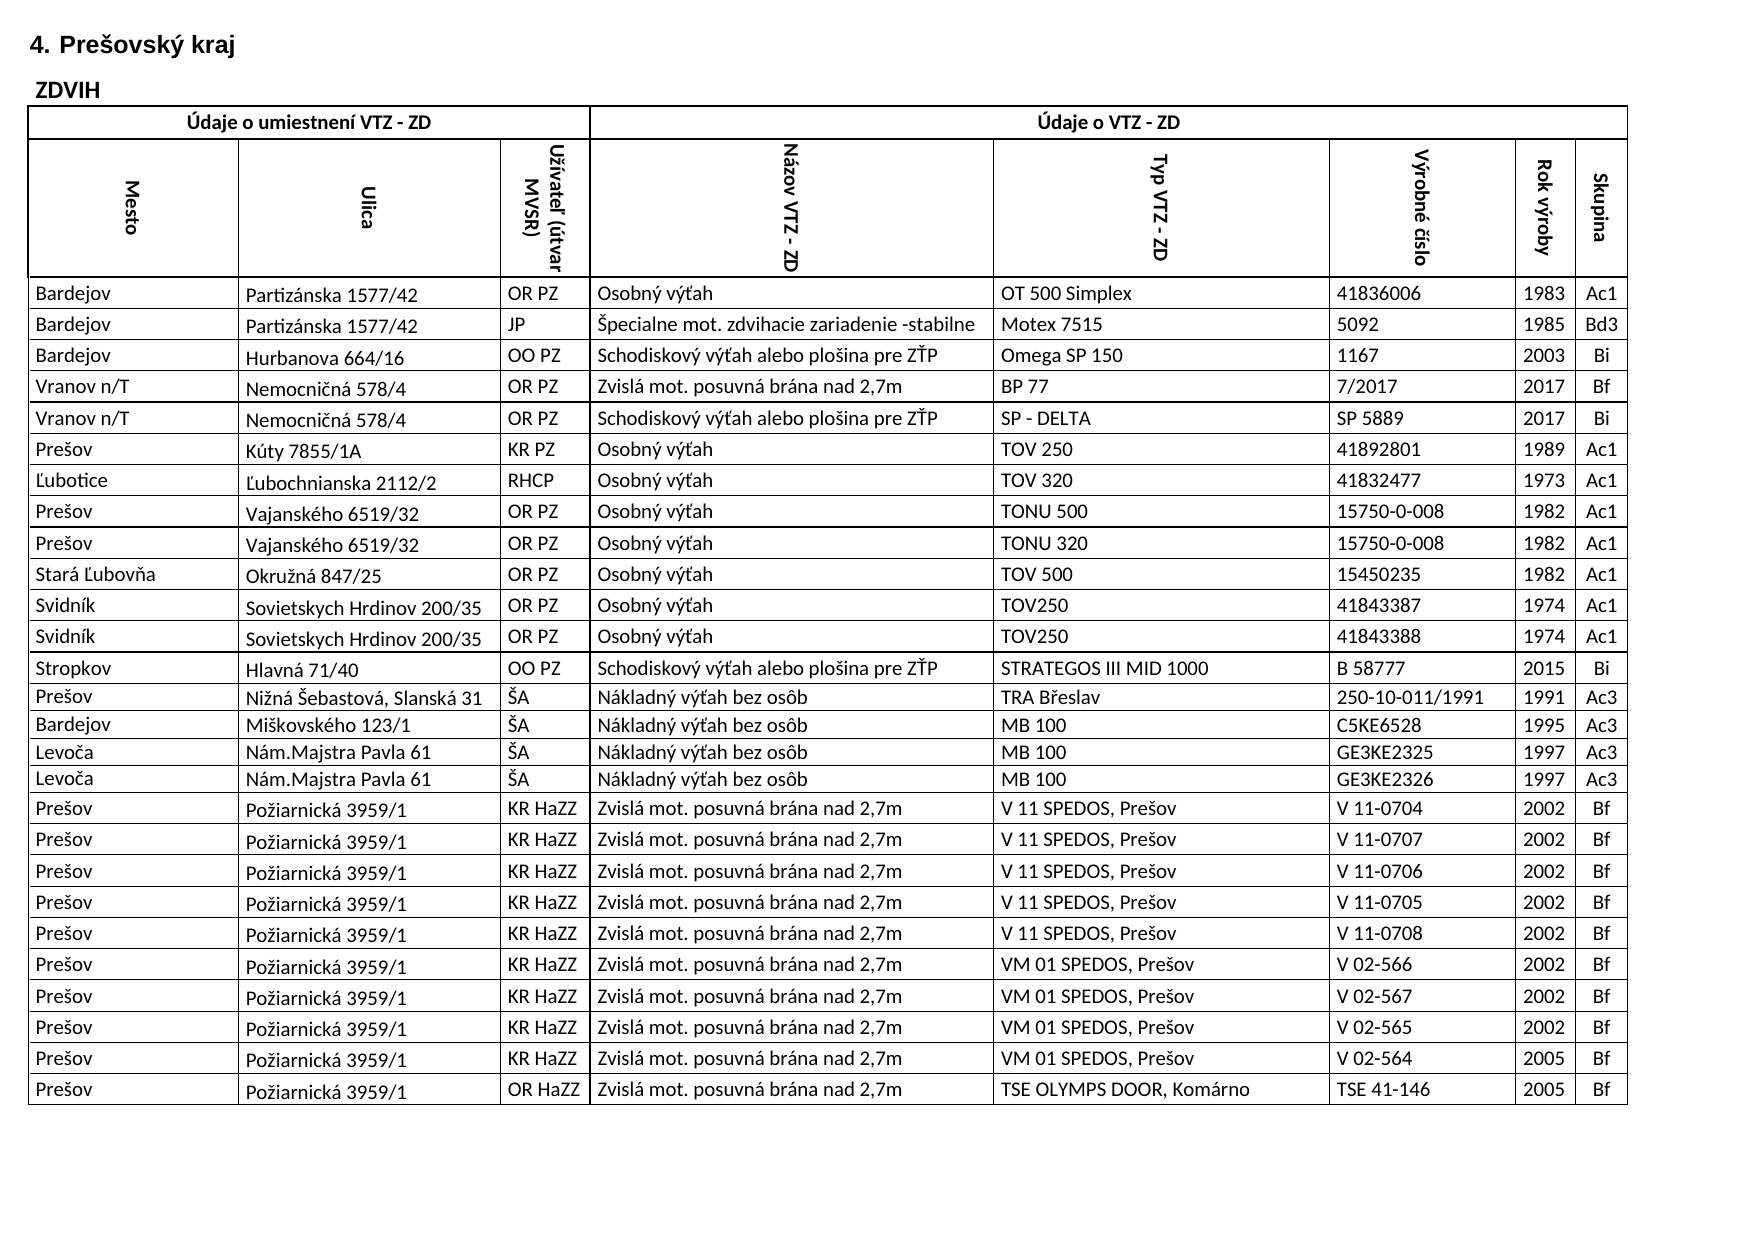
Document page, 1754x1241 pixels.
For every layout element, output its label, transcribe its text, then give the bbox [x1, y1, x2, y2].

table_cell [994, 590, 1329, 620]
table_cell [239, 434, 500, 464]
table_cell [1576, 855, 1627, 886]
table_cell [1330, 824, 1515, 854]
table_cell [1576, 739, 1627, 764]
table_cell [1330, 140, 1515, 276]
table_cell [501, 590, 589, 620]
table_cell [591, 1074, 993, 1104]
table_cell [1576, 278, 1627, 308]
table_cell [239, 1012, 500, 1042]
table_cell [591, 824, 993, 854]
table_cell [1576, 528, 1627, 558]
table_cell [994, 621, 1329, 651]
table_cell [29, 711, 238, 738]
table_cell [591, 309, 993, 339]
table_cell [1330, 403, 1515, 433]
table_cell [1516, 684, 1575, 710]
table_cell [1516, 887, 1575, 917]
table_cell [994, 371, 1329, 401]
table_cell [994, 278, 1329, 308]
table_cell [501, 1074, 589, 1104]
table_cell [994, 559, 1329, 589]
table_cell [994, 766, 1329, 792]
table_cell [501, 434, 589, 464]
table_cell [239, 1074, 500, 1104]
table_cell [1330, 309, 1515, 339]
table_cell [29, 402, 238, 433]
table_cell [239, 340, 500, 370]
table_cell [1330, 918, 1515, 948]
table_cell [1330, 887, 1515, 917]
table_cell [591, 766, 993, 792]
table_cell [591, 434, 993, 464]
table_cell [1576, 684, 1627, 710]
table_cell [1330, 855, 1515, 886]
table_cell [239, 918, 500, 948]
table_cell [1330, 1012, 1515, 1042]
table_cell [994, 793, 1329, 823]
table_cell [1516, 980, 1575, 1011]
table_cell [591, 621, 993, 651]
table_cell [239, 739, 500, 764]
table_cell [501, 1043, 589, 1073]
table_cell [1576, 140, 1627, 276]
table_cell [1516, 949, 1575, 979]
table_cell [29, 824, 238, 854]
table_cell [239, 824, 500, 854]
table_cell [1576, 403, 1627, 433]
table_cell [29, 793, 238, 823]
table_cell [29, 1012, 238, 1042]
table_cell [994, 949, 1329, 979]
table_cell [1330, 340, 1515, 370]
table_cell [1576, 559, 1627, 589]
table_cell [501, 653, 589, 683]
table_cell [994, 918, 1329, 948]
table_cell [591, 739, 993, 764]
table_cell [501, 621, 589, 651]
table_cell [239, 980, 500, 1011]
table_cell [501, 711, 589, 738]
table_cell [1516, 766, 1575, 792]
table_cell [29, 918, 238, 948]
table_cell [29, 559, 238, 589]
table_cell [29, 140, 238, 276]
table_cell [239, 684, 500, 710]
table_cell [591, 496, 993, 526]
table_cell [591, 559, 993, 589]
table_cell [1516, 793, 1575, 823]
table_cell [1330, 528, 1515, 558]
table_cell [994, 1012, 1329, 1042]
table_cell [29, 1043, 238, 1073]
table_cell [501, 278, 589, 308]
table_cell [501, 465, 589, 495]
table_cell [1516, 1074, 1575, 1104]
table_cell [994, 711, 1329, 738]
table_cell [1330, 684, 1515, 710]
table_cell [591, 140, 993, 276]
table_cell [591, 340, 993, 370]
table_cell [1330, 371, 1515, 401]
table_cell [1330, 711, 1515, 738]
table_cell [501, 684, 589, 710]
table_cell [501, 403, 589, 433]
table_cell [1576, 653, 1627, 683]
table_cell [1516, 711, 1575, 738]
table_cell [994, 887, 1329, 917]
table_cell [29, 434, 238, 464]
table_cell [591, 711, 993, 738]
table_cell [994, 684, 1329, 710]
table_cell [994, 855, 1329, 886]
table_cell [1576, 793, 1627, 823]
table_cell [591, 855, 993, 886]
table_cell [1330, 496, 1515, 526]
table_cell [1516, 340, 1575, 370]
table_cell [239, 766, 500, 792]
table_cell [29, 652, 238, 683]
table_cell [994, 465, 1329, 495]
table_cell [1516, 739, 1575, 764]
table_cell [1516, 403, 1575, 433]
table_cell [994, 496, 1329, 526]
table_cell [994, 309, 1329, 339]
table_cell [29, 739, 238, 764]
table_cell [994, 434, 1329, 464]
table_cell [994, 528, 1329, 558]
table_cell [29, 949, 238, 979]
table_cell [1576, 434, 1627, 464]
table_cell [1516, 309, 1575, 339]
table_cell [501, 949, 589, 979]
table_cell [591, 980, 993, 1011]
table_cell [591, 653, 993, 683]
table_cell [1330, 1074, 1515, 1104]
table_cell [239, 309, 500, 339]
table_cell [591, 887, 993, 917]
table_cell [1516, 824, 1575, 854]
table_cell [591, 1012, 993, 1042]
list Prešovský kraj [29, 29, 1724, 58]
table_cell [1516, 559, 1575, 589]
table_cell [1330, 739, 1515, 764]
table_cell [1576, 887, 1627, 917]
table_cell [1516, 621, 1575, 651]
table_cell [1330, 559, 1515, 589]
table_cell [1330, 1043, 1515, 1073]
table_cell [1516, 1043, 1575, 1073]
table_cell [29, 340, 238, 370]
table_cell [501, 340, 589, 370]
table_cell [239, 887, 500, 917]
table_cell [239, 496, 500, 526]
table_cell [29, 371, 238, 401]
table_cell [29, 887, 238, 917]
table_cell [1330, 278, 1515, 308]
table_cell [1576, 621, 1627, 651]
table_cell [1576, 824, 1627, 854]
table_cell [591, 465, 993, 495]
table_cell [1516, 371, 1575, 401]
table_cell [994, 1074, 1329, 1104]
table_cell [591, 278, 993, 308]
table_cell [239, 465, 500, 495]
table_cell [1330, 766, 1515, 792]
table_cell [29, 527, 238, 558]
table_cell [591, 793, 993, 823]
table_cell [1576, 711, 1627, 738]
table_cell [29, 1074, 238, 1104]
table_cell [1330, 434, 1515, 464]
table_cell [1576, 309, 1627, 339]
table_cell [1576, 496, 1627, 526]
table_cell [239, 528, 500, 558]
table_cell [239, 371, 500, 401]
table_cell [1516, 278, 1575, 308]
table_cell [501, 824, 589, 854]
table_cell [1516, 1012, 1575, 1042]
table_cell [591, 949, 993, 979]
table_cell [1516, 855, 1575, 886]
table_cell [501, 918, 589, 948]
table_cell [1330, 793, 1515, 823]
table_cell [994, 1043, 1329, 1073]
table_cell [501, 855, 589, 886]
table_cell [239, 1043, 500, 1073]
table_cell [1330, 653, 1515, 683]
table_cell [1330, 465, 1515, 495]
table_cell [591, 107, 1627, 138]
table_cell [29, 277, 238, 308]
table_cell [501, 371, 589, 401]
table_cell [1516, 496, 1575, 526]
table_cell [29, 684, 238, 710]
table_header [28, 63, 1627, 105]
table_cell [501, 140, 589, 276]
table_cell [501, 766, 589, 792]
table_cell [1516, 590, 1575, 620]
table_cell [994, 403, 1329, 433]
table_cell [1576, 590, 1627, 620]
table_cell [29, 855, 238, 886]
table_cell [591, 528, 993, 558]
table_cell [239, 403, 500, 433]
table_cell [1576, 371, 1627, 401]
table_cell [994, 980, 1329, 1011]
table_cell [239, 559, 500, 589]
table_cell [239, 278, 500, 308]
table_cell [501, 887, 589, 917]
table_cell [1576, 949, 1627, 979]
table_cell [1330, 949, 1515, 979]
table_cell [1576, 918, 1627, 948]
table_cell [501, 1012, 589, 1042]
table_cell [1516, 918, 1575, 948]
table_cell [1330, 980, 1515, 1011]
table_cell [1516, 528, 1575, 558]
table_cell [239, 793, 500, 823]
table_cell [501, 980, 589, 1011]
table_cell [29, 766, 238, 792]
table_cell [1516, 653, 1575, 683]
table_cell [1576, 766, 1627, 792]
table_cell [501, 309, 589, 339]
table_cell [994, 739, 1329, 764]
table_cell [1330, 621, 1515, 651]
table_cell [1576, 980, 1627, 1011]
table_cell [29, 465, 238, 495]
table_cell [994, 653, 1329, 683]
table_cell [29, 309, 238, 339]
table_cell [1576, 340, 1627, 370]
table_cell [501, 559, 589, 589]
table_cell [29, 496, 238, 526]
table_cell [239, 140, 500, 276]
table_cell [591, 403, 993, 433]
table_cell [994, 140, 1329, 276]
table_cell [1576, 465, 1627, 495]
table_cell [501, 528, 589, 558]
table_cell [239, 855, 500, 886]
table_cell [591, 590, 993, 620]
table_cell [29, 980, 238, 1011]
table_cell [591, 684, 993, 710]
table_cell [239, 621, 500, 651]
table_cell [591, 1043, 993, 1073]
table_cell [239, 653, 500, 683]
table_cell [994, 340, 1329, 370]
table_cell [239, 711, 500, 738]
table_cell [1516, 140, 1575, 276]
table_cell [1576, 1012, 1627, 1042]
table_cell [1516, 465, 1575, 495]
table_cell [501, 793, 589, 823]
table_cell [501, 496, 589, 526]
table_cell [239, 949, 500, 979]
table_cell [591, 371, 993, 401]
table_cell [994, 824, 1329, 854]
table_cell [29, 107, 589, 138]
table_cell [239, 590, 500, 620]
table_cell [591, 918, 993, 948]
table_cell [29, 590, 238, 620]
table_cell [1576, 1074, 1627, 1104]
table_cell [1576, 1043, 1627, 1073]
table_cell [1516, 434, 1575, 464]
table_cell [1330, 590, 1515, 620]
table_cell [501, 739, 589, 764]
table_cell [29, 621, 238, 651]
